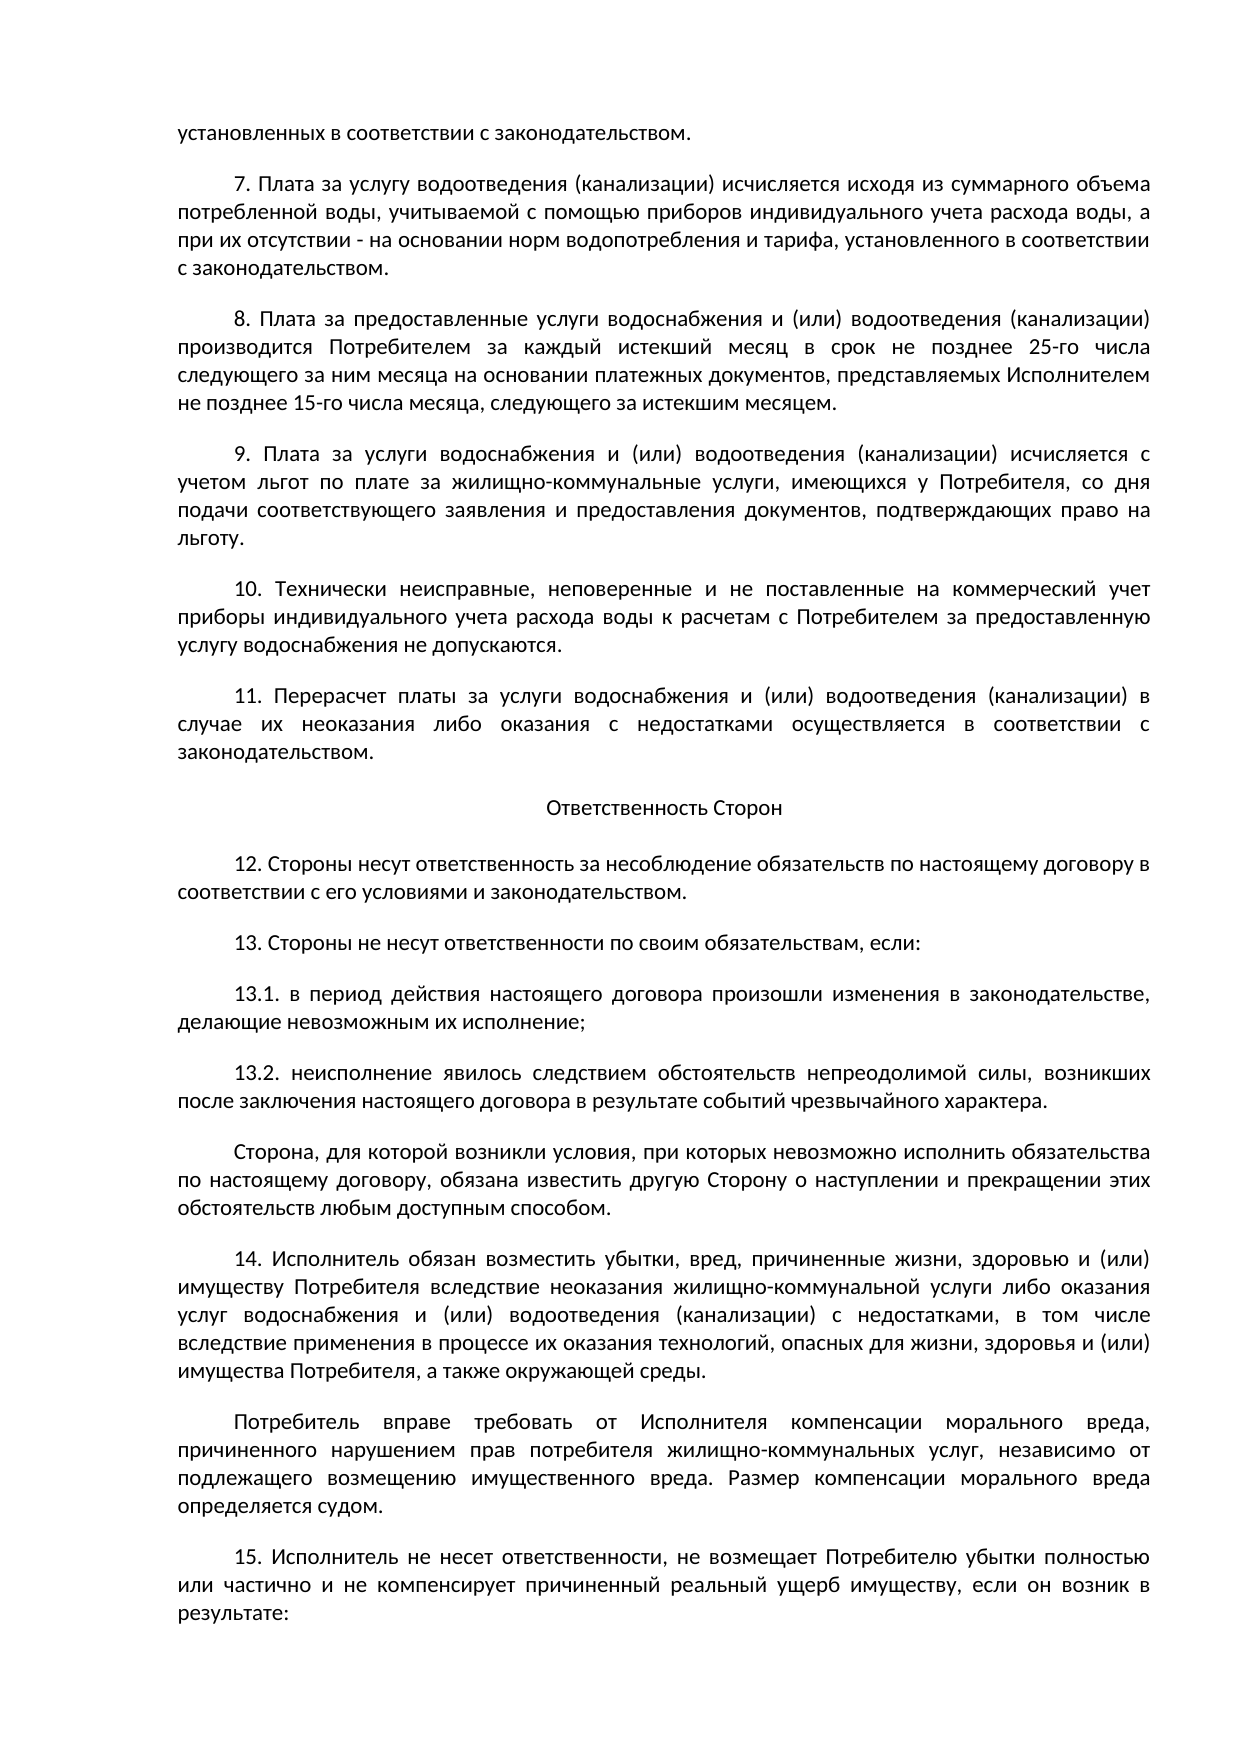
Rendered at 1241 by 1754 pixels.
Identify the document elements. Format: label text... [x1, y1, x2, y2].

text 13.2. неисполнение явилось следствием обстоятельств непреодолимой силы, возникших после заключения настоящего договора в результате событий чрезвычайного характера. [177, 1058, 1152, 1114]
text 7. Плата за услугу водоотведения (канализации) исчисляется исходя из суммарного объема потребленной воды, учитываемой с помощью приборов индивидуального учета расхода воды, а при их отсутствии - на основании норм водопотребления и тарифа, установленного в соответствии с законодательством. [177, 169, 1152, 281]
text Сторона, для которой возникли условия, при которых невозможно исполнить обязательства по настоящему договору, обязана известить другую Сторону о наступлении и прекращении этих обстоятельств любым доступным способом. [177, 1137, 1152, 1221]
text 14. Исполнитель обязан возместить убытки, вред, причиненные жизни, здоровью и (или) имуществу Потребителя вследствие неоказания жилищно-коммунальной услуги либо оказания услуг водоснабжения и (или) водоотведения (канализации) с недостатками, в том числе вследствие применения в процессе их оказания технологий, опасных для жизни, здоровья и (или) имущества Потребителя, а также окружающей среды. [177, 1244, 1152, 1384]
text 13.1. в период действия настоящего договора произошли изменения в законодательстве, делающие невозможным их исполнение; [177, 979, 1152, 1035]
text 10. Технически неисправные, неповеренные и не поставленные на коммерческий учет приборы индивидуального учета расхода воды к расчетам с Потребителем за предоставленную услугу водоснабжения не допускаются. [177, 574, 1152, 658]
text 9. Плата за услуги водоснабжения и (или) водоотведения (канализации) исчисляется с учетом льгот по плате за жилищно-коммунальные услуги, имеющихся у Потребителя, со дня подачи соответствующего заявления и предоставления документов, подтверждающих право на льготу. [177, 439, 1152, 551]
text Ответственность Сторон [177, 793, 1152, 821]
text 12. Стороны несут ответственность за несоблюдение обязательств по настоящему договору в соответствии с его условиями и законодательством. [177, 849, 1152, 905]
text Потребитель вправе требовать от Исполнителя компенсации морального вреда, причиненного нарушением прав потребителя жилищно-коммунальных услуг, независимо от подлежащего возмещению имущественного вреда. Размер компенсации морального вреда определяется судом. [177, 1407, 1152, 1519]
text 8. Плата за предоставленные услуги водоснабжения и (или) водоотведения (канализации) производится Потребителем за каждый истекший месяц в срок не позднее 25-го числа следующего за ним месяца на основании платежных документов, представляемых Исполнителем не позднее 15-го числа месяца, следующего за истекшим месяцем. [177, 304, 1152, 416]
text 11. Перерасчет платы за услуги водоснабжения и (или) водоотведения (канализации) в случае их неоказания либо оказания с недостатками осуществляется в соответствии с законодательством. [177, 681, 1152, 765]
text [177, 118, 1152, 146]
text 15. Исполнитель не несет ответственности, не возмещает Потребителю убытки полностью или частично и не компенсирует причиненный реальный ущерб имуществу, если он возник в результате: [177, 1542, 1152, 1626]
text 13. Стороны не несут ответственности по своим обязательствам, если: [177, 928, 1152, 956]
